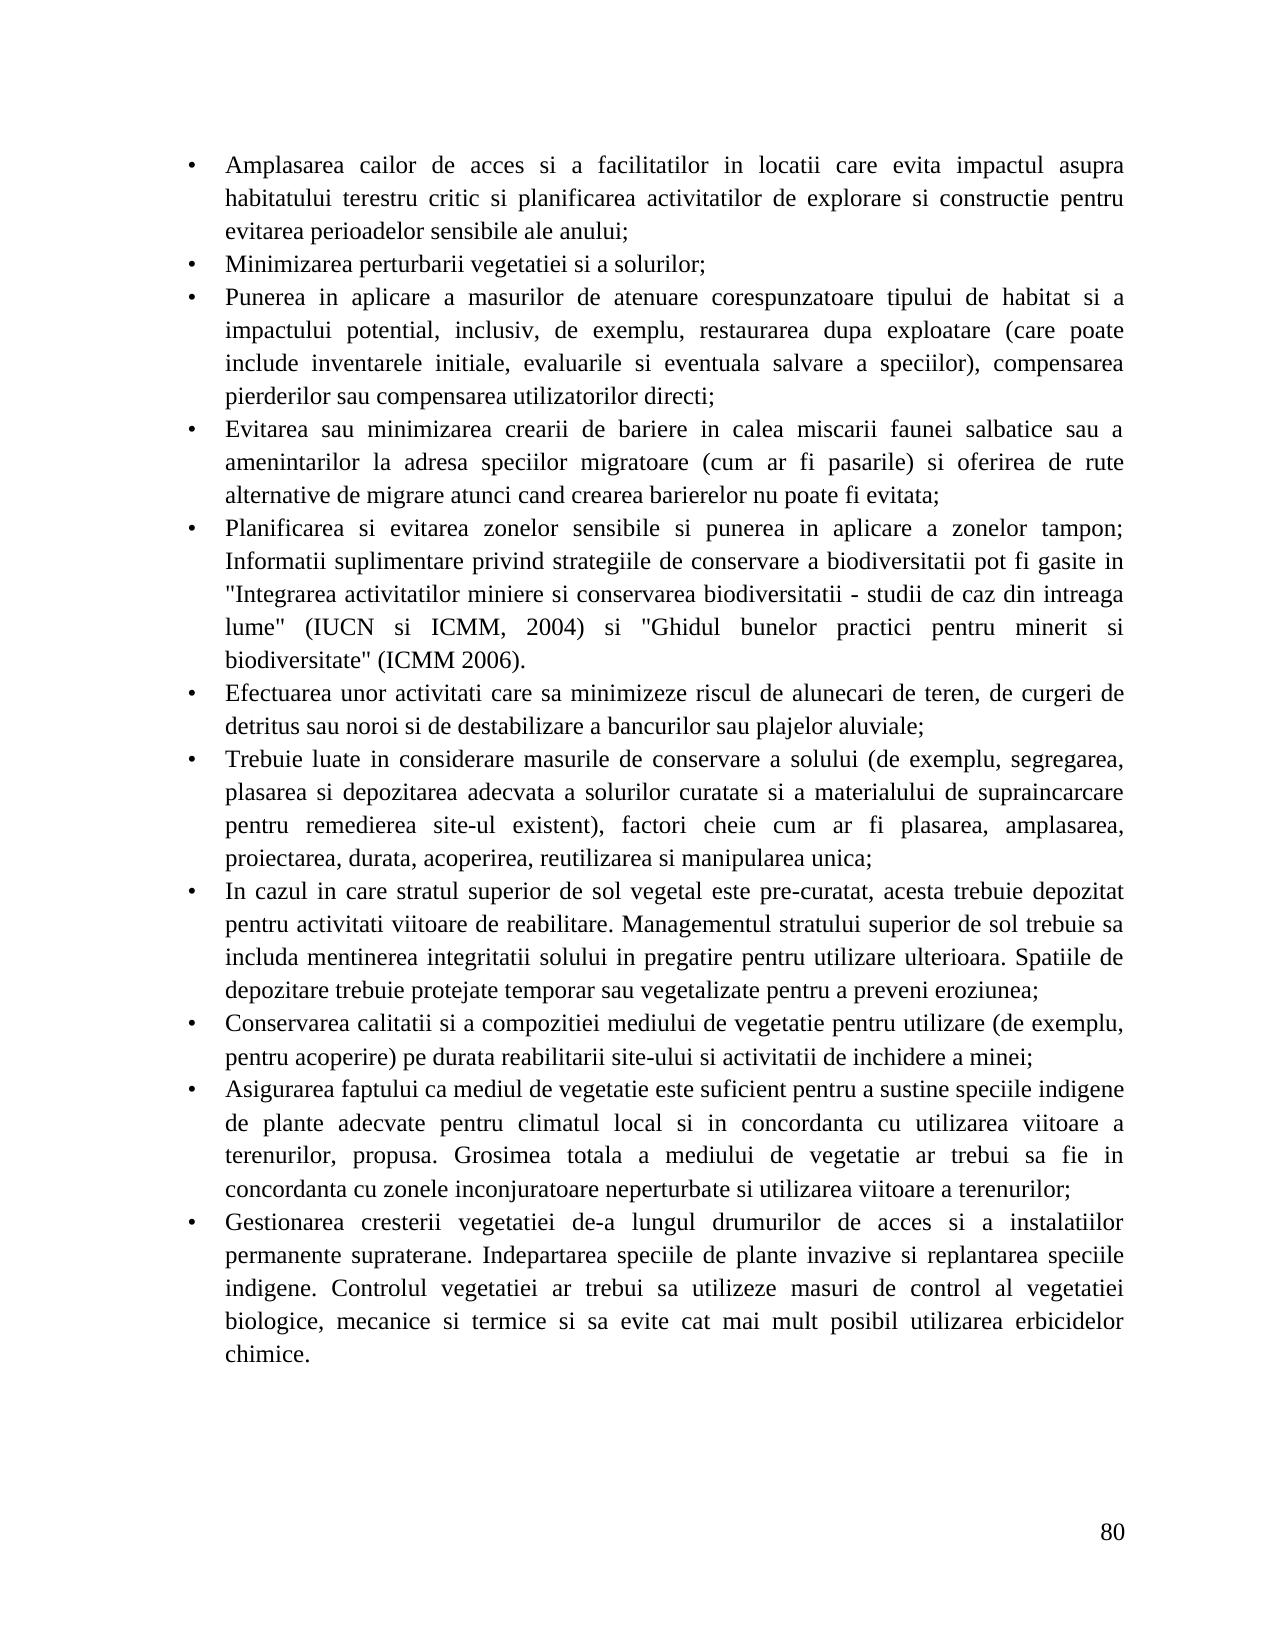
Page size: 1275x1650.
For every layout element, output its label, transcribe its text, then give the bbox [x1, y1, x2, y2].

list Conservarea calitatii si a compozitiei mediului de vegetatie pentru utilizare (de exemplu, pentru acoperire) pe durata reabilitarii site-ului si activitatii de inchidere a minei; [187, 1008, 1125, 1070]
list Gestionarea cresterii vegetatiei de-a lungul drumurilor de acces si a instalatiilor permanente supraterane. Indepartarea speciile de plante invazive si replantarea speciile indigene. Controlul vegetatiei ar trebui sa utilizeze masuri de control al vegetatiei biologice, mecanice si termice si sa evite cat mai mult posibil utilizarea erbicidelor chimice. [187, 1207, 1125, 1367]
list Asigurarea faptului ca mediul de vegetatie este suficient pentru a sustine speciile indigene de plante adecvate pentru climatul local si in concordanta cu utilizarea viitoare a terenurilor, propusa. Grosimea totala a mediului de vegetatie ar trebui sa fie in concordanta cu zonele inconjuratoare neperturbate si utilizarea viitoare a terenurilor; [187, 1074, 1125, 1202]
list Punerea in aplicare a masurilor de atenuare corespunzatoare tipului de habitat si a impactului potential, inclusiv, de exemplu, restaurarea dupa exploatare (care poate include inventarele initiale, evaluarile si eventuala salvare a speciilor), compensarea pierderilor sau compensarea utilizatorilor directi; [187, 282, 1125, 410]
list Trebuie luate in considerare masurile de conservare a solului (de exemplu, segregarea, plasarea si depozitarea adecvata a solurilor curatate si a materialului de supraincarcare pentru remedierea site-ul existent), factori cheie cum ar fi plasarea, amplasarea, proiectarea, durata, acoperirea, reutilizarea si manipularea unica; [187, 744, 1125, 872]
list Efectuarea unor activitati care sa minimizeze riscul de alunecari de teren, de curgeri de detritus sau noroi si de destabilizare a bancurilor sau plajelor aluviale; [187, 678, 1125, 740]
list Minimizarea perturbarii vegetatiei si a solurilor; [187, 249, 1125, 278]
list In cazul in care stratul superior de sol vegetal este pre-curatat, acesta trebuie depozitat pentru activitati viitoare de reabilitare. Managementul stratului superior de sol trebuie sa includa mentinerea integritatii solului in pregatire pentru utilizare ulterioara. Spatiile de depozitare trebuie protejate temporar sau vegetalizate pentru a preveni eroziunea; [187, 876, 1125, 1004]
list Amplasarea cailor de acces si a facilitatilor in locatii care evita impactul asupra habitatului terestru critic si planificarea activitatilor de explorare si constructie pentru evitarea perioadelor sensibile ale anului; [187, 150, 1125, 245]
list Evitarea sau minimizarea crearii de bariere in calea miscarii faunei salbatice sau a amenintarilor la adresa speciilor migratoare (cum ar fi pasarile) si oferirea de rute alternative de migrare atunci cand crearea barierelor nu poate fi evitata; [187, 414, 1125, 509]
list Planificarea si evitarea zonelor sensibile si punerea in aplicare a zonelor tampon; Informatii suplimentare privind strategiile de conservare a biodiversitatii pot fi gasite in "Integrarea activitatilor miniere si conservarea biodiversitatii - studii de caz din intreaga lume" (IUCN si ICMM, 2004) si "Ghidul bunelor practici pentru minerit si biodiversitate" (ICMM 2006). [187, 513, 1125, 674]
